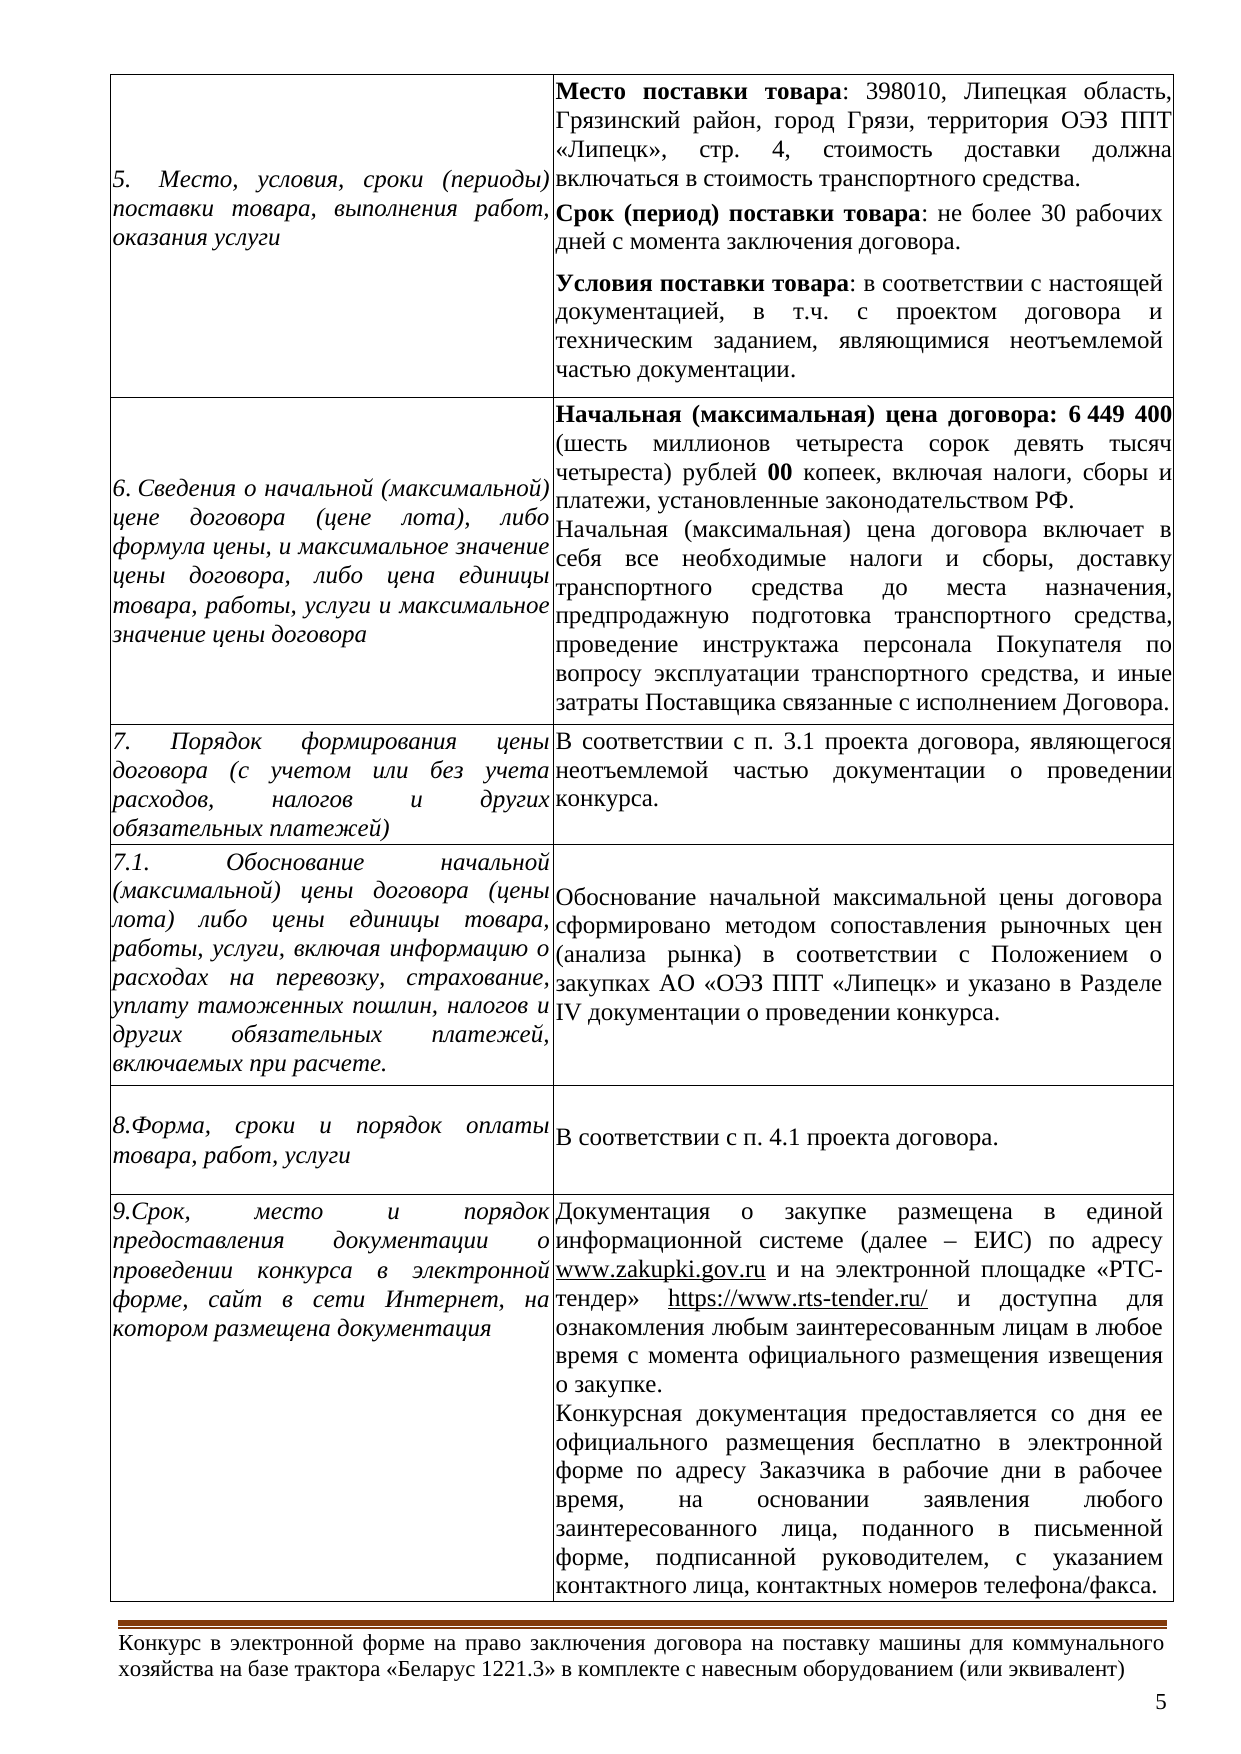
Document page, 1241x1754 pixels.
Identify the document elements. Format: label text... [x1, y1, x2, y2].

table_cell 6. Сведения о начальной (максимальной) цене договора (цене лота), либо формула цены, и максимальное значение цены договора, либо цена единицы товара, работы, услуги и максимальное значение цены договора [111, 398, 553, 723]
table_cell В соответствии с п. 4.1 проекта договора. [554, 1086, 1173, 1194]
table_cell 5. Место, условия, сроки (периоды) поставки товара, выполнения работ, оказания услуги [111, 75, 553, 397]
table_cell Начальная (максимальная) цена договора: 6 449 400 (шесть миллионов четыреста сорок девять тысяч четыреста) рублей 00 копеек, включая налоги, сборы и платежи, установленные законодательством РФ. Начальная (максимальная) цена договора включает в себя все необходимые налоги и сборы, доставку транспортного средства до места назначения, предпродажную подготовка транспортного средства, проведение инструктажа персонала Покупателя по вопросу эксплуатации транспортного средства, и иные затраты Поставщика связанные с исполнением Договора. [554, 398, 1173, 723]
table_cell 8.Форма, сроки и порядок оплаты товара, работ, услуги [111, 1086, 553, 1194]
table_cell Обоснование начальной максимальной цены договора сформировано методом сопоставления рыночных цен (анализа рынка) в соответствии с Положением о закупках АО «ОЭЗ ППТ «Липецк» и указано в Разделе IV документации о проведении конкурса. [554, 845, 1173, 1085]
table_cell Место поставки товара: 398010, Липецкая область, Грязинский район, город Грязи, территория ОЭЗ ППТ «Липецк», стр. 4, стоимость доставки должна включаться в стоимость транспортного средства. Срок (период) поставки товара: не более 30 рабочих дней с момента заключения договора. Условия поставки товара: в соответствии с настоящей документацией, в т.ч. с проектом договора и техническим заданием, являющимися неотъемлемой частью документации. [554, 75, 1173, 397]
table_cell В соответствии с п. 3.1 проекта договора, являющегося неотъемлемой частью документации о проведении конкурса. [554, 725, 1173, 844]
table_cell 7. Порядок формирования цены договора (с учетом или без учета расходов, налогов и других обязательных платежей) [111, 725, 553, 844]
table_cell 7.1. Обоснование начальной (максимальной) цены договора (цены лота) либо цены единицы товара, работы, услуги, включая информацию о расходах на перевозку, страхование, уплату таможенных пошлин, налогов и других обязательных платежей, включаемых при расчете. [111, 845, 553, 1085]
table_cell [554, 1195, 1173, 1601]
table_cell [111, 1195, 553, 1601]
